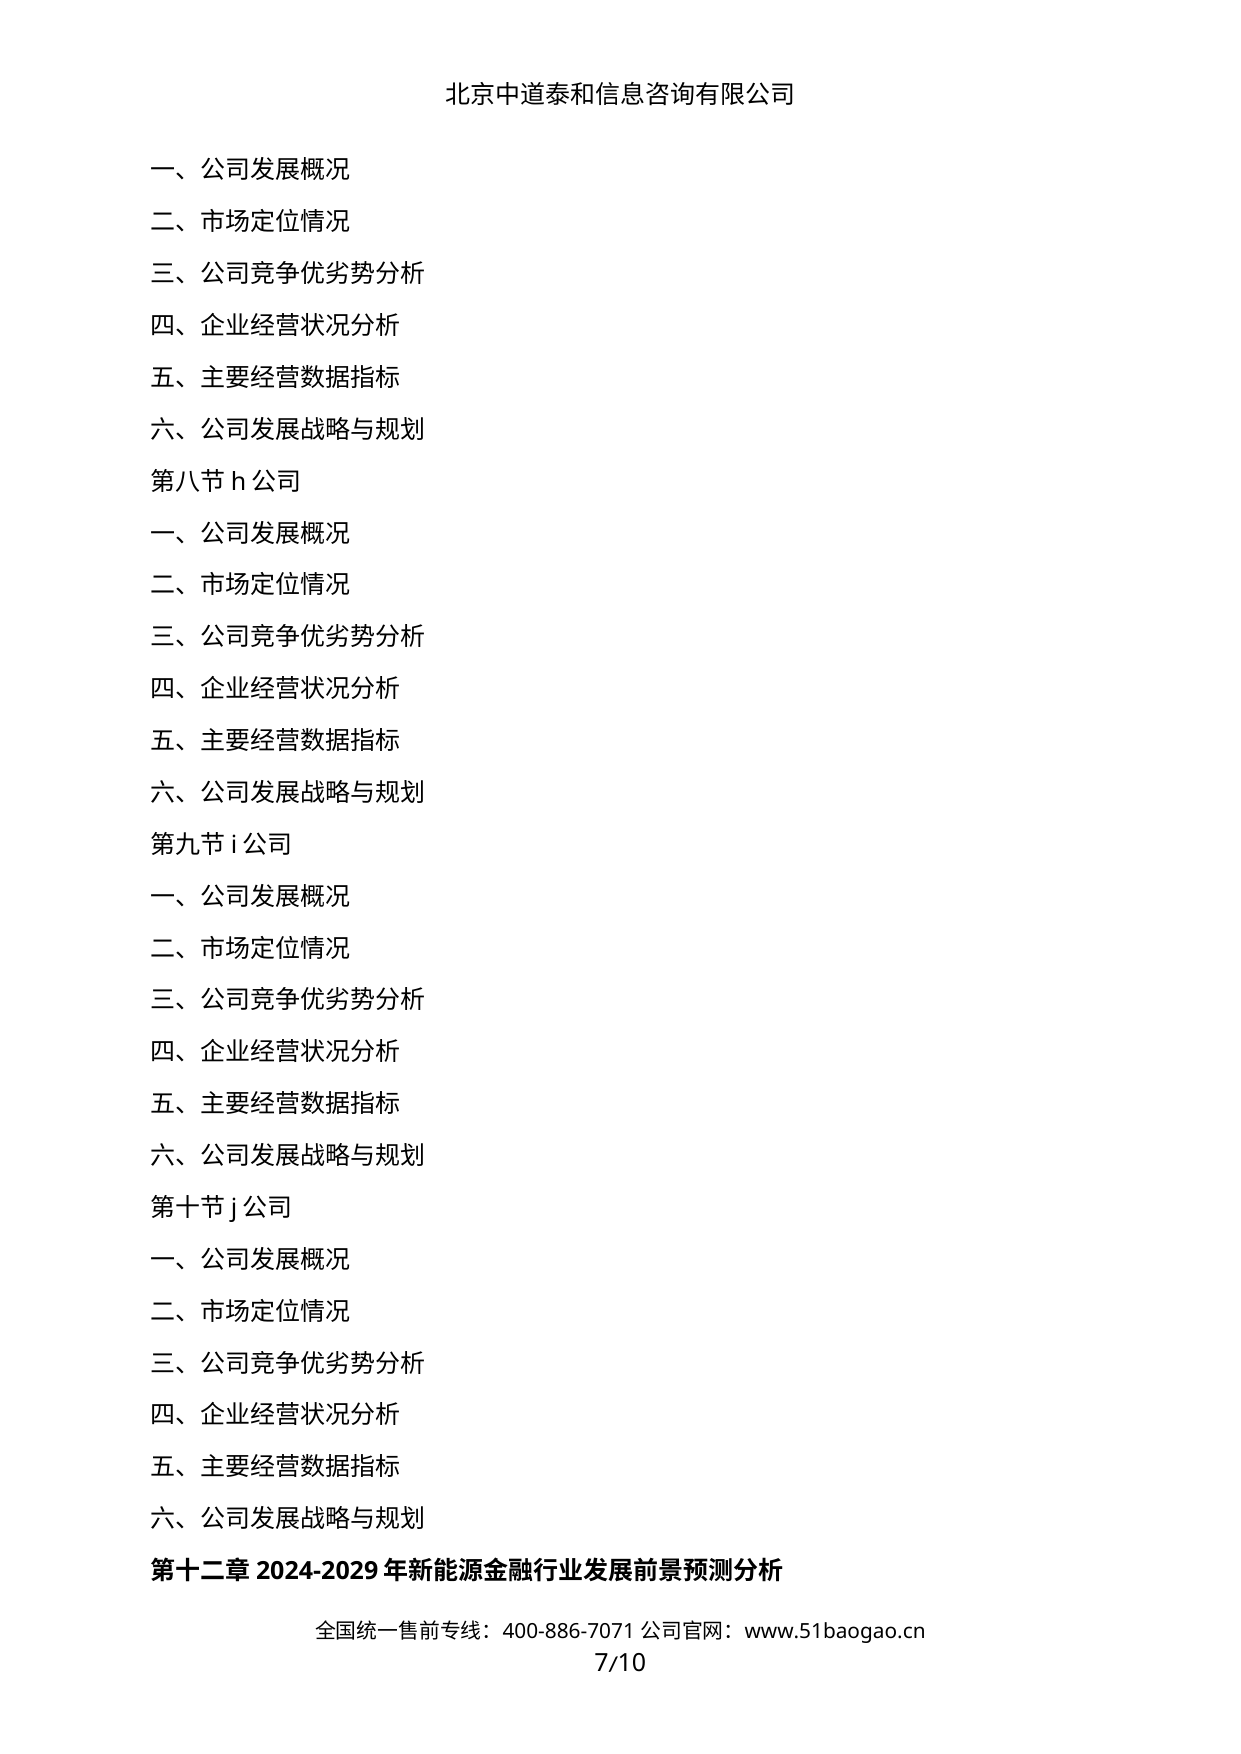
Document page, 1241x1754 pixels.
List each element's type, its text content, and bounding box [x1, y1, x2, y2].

text 六、公司发展战略与规划 [150, 1499, 1090, 1535]
text 三、公司竞争优劣势分析 [150, 1343, 1090, 1379]
text 第九节 i公司 [150, 824, 1090, 861]
text 五、主要经营数据指标 [150, 1447, 1090, 1483]
text 三、公司竞争优劣势分析 [150, 617, 1090, 653]
text 三、公司竞争优劣势分析 [150, 980, 1090, 1016]
text 一、公司发展概况 [150, 876, 1090, 912]
text 六、公司发展战略与规划 [150, 772, 1090, 809]
text 四、企业经营状况分析 [150, 1032, 1090, 1068]
text 二、市场定位情况 [150, 565, 1090, 601]
text 五、主要经营数据指标 [150, 357, 1090, 394]
text 一、公司发展概况 [150, 1239, 1090, 1276]
text 二、市场定位情况 [150, 1291, 1090, 1327]
text 二、市场定位情况 [150, 928, 1090, 964]
text 四、企业经营状况分析 [150, 306, 1090, 342]
text 三、公司竞争优劣势分析 [150, 254, 1090, 290]
text 六、公司发展战略与规划 [150, 1136, 1090, 1172]
text 第十节 j公司 [150, 1187, 1090, 1224]
text 五、主要经营数据指标 [150, 1084, 1090, 1120]
text 四、企业经营状况分析 [150, 1395, 1090, 1431]
text 四、企业经营状况分析 [150, 669, 1090, 705]
text 二、市场定位情况 [150, 202, 1090, 238]
text 第八节 h公司 [150, 461, 1090, 497]
text 一、公司发展概况 [150, 513, 1090, 549]
text 五、主要经营数据指标 [150, 721, 1090, 757]
text 第十二章 2024-2029年新能源金融行业发展前景预测分析 [150, 1551, 1090, 1587]
text 六、公司发展战略与规划 [150, 409, 1090, 446]
text 一、公司发展概况 [150, 150, 1090, 186]
